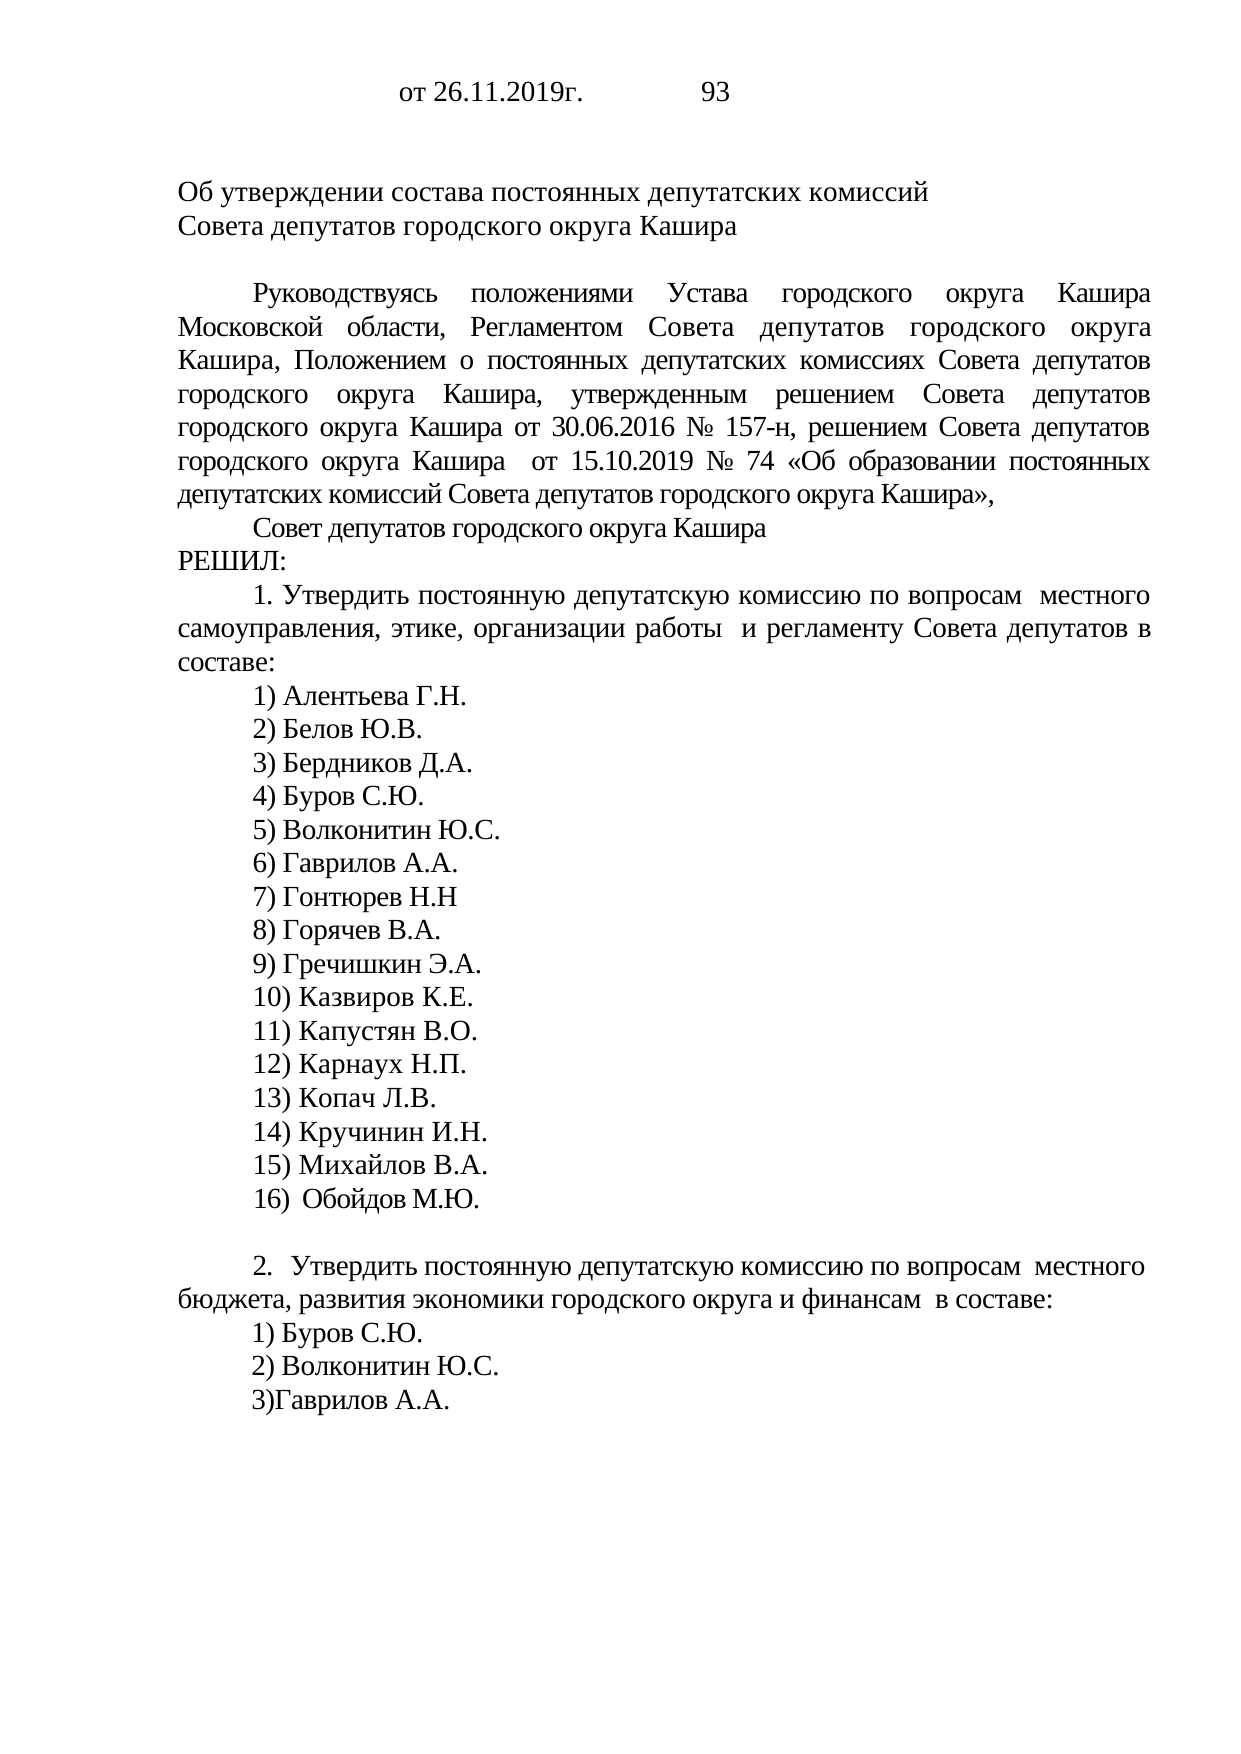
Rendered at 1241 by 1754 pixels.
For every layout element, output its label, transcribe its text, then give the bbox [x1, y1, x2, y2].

text Об утверждении состава постоянных депутатских комиссий [177, 174, 1152, 208]
text 2) Белов Ю.В. [177, 711, 1152, 745]
list Утвердить постоянную депутатскую комиссию по вопросам местного [252, 1248, 1152, 1281]
text 15) Михайлов В.А. [177, 1147, 1152, 1181]
text 2) Волконитин Ю.С. [251, 1348, 1152, 1382]
text РЕШИЛ: [177, 543, 1152, 577]
text Совет депутатов городского округа Кашира [177, 510, 1152, 543]
text 3) Бердников Д.А. [177, 745, 1152, 778]
text 6) Гаврилов А.А. [177, 845, 1152, 879]
text бюджета, развития экономики городского округа и финансам в составе: [177, 1281, 1152, 1315]
text 4) Буров С.Ю. [177, 778, 1152, 812]
text 8) Горячев В.А. [177, 912, 1152, 946]
text 3)Гаврилов А.А. [251, 1382, 1152, 1416]
text 7) Гонтюрев Н.Н [177, 879, 1152, 912]
text Руководствуясь положениями Устава городского округа Кашира Московской области, Регламентом Совета депутатов городского округа Кашира, Положением о постоянных депутатских комиссиях Совета депутатов городского округа Кашира, утвержденным решением Совета депутатов городского округа Кашира от 30.06.2016 № 157-н, решением Совета депутатов городского округа Кашира от 15.10.2019 № 74 «Об образовании постоянных депутатских комиссий Совета депутатов городского округа Кашира», [177, 275, 1152, 510]
text 1) Буров С.Ю. [251, 1315, 1152, 1348]
text 14) Кручинин И.Н. [177, 1114, 1152, 1147]
text 12) Карнаух Н.П. [177, 1047, 1152, 1080]
text 13) Копач Л.В. [177, 1080, 1152, 1114]
text 11) Капустян В.О. [177, 1013, 1152, 1047]
text 5) Волконитин Ю.С. [177, 812, 1152, 845]
subtitle от 26.11.2019г. 93 [325, 74, 1152, 107]
text 16) Обойдов М.Ю. [177, 1181, 1152, 1214]
text Совета депутатов городского округа Кашира [177, 208, 1152, 242]
text 1) Алентьева Г.Н. [177, 678, 1152, 711]
text 10) Казвиров К.Е. [177, 979, 1152, 1013]
text 1. Утвердить постоянную депутатскую комиссию по вопросам местного самоуправления, этике, организации работы и регламенту Совета депутатов в составе: [177, 577, 1152, 678]
text 9) Гречишкин Э.А. [177, 946, 1152, 979]
